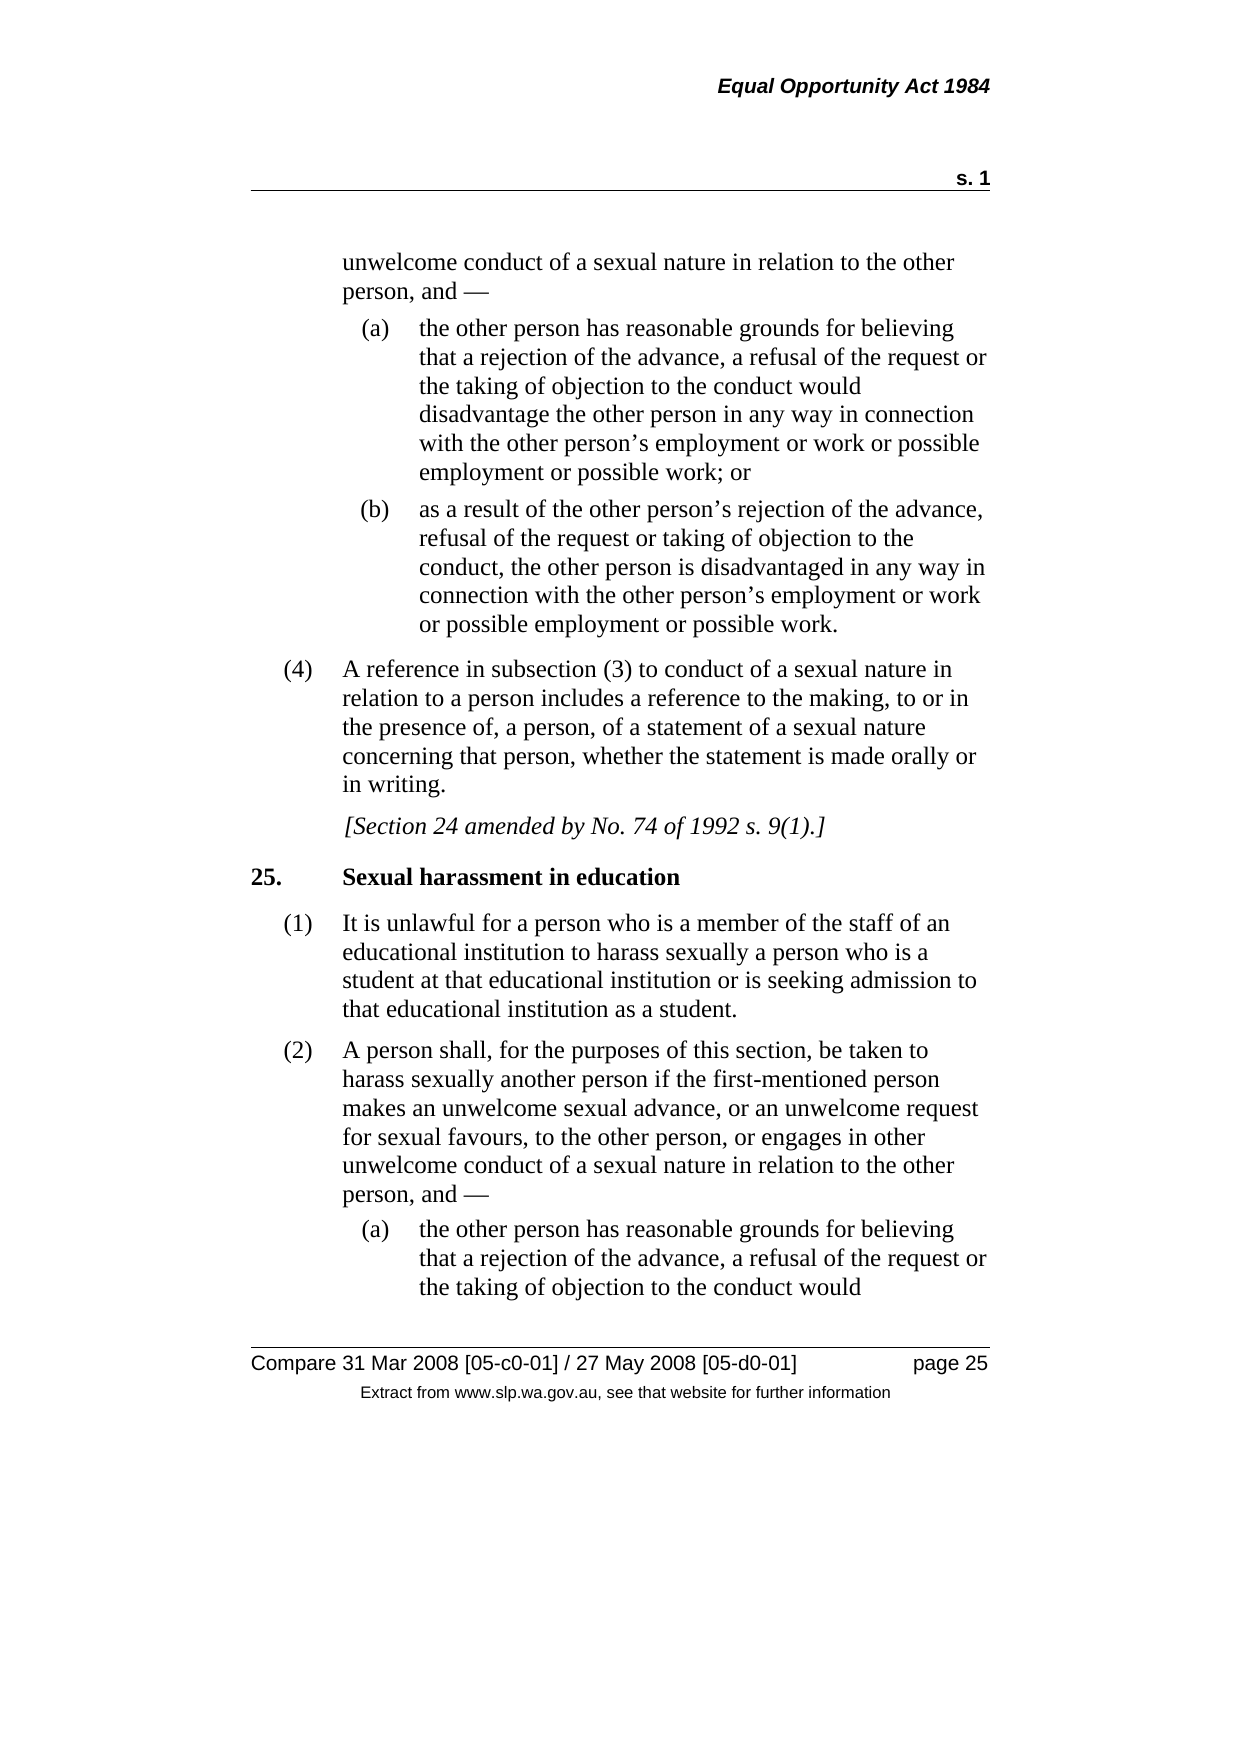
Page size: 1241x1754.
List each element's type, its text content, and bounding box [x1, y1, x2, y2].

text (2) A person shall, for the purposes of this section, be taken to harass sexually another person if the first-mentioned person makes an unwelcome sexual advance, or an unwelcome request for sexual favours, to the other person, or engages in other unwelcome conduct of a sexual nature in relation to the other person, and — [251, 1035, 990, 1208]
text [Section 24 amended by No. 74 of 1992 s. 9(1).] [251, 811, 990, 839]
text (b) as a result of the other person’s rejection of the advance, refusal of the request or taking of objection to the conduct, the other person is disadvantaged in any way in connection with the other person’s employment or work or possible employment or possible work. [251, 494, 990, 638]
text (a) the other person has reasonable grounds for believing that a rejection of the advance, a refusal of the request or the taking of objection to the conduct would disadvantage the other person in any way in connection with the other person’s employment or work or possible employment or possible work; or [251, 313, 990, 486]
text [251, 1214, 990, 1300]
subtitle 25. Sexual harassment in education [251, 862, 990, 891]
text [251, 247, 990, 305]
text (4) A reference in subsection (3) to conduct of a sexual nature in relation to a person includes a reference to the making, to or in the presence of, a person, of a statement of a sexual nature concerning that person, whether the statement is made orally or in writing. [251, 654, 990, 798]
text (1) It is unlawful for a person who is a member of the staff of an educational institution to harass sexually a person who is a student at that educational institution or is seeking admission to that educational institution as a student. [251, 908, 990, 1023]
